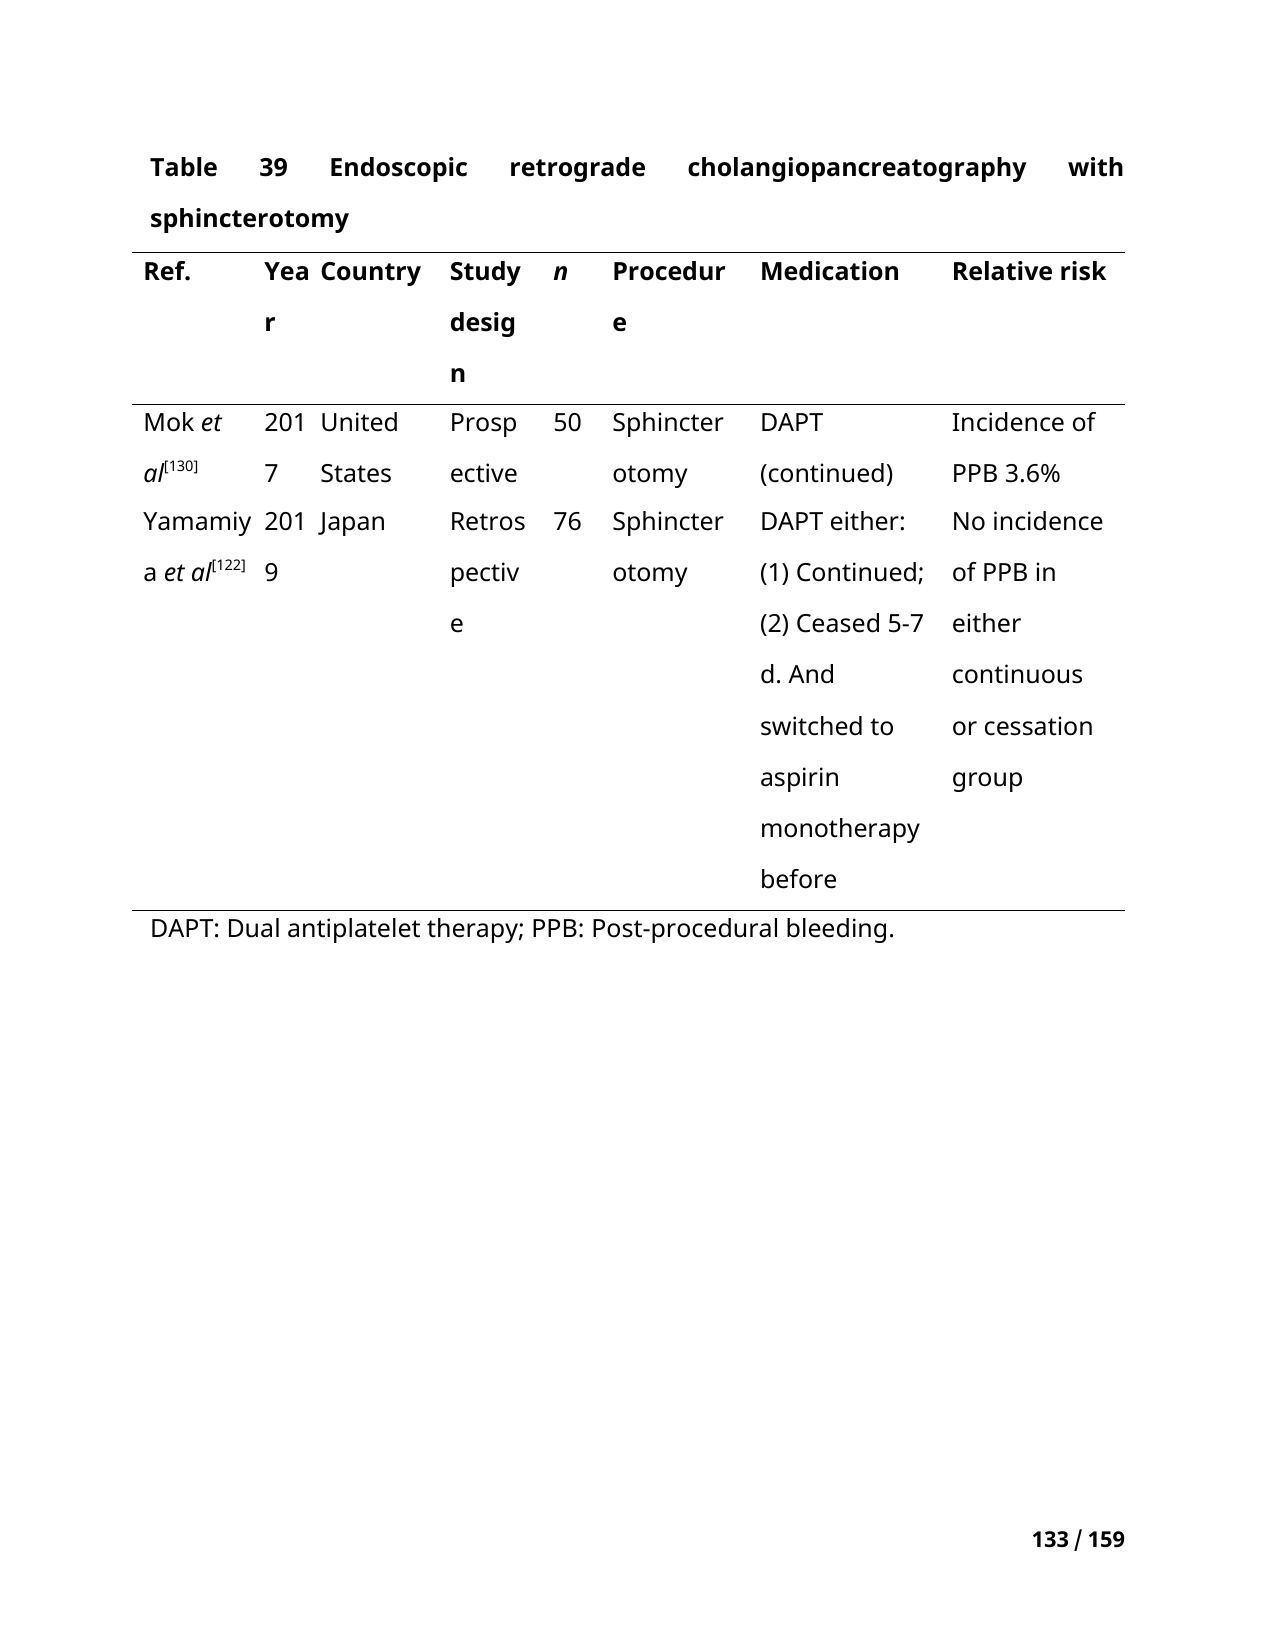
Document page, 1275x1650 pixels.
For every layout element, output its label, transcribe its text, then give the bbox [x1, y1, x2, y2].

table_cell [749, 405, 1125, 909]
text Table 39 Endoscopic retrograde cholangiopancreatography with sphincterotomy [150, 150, 1125, 235]
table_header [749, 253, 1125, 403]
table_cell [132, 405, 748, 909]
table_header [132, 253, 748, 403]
text DAPT: Dual antiplatelet therapy; PPB: Post-procedural bleeding. [150, 911, 1125, 945]
